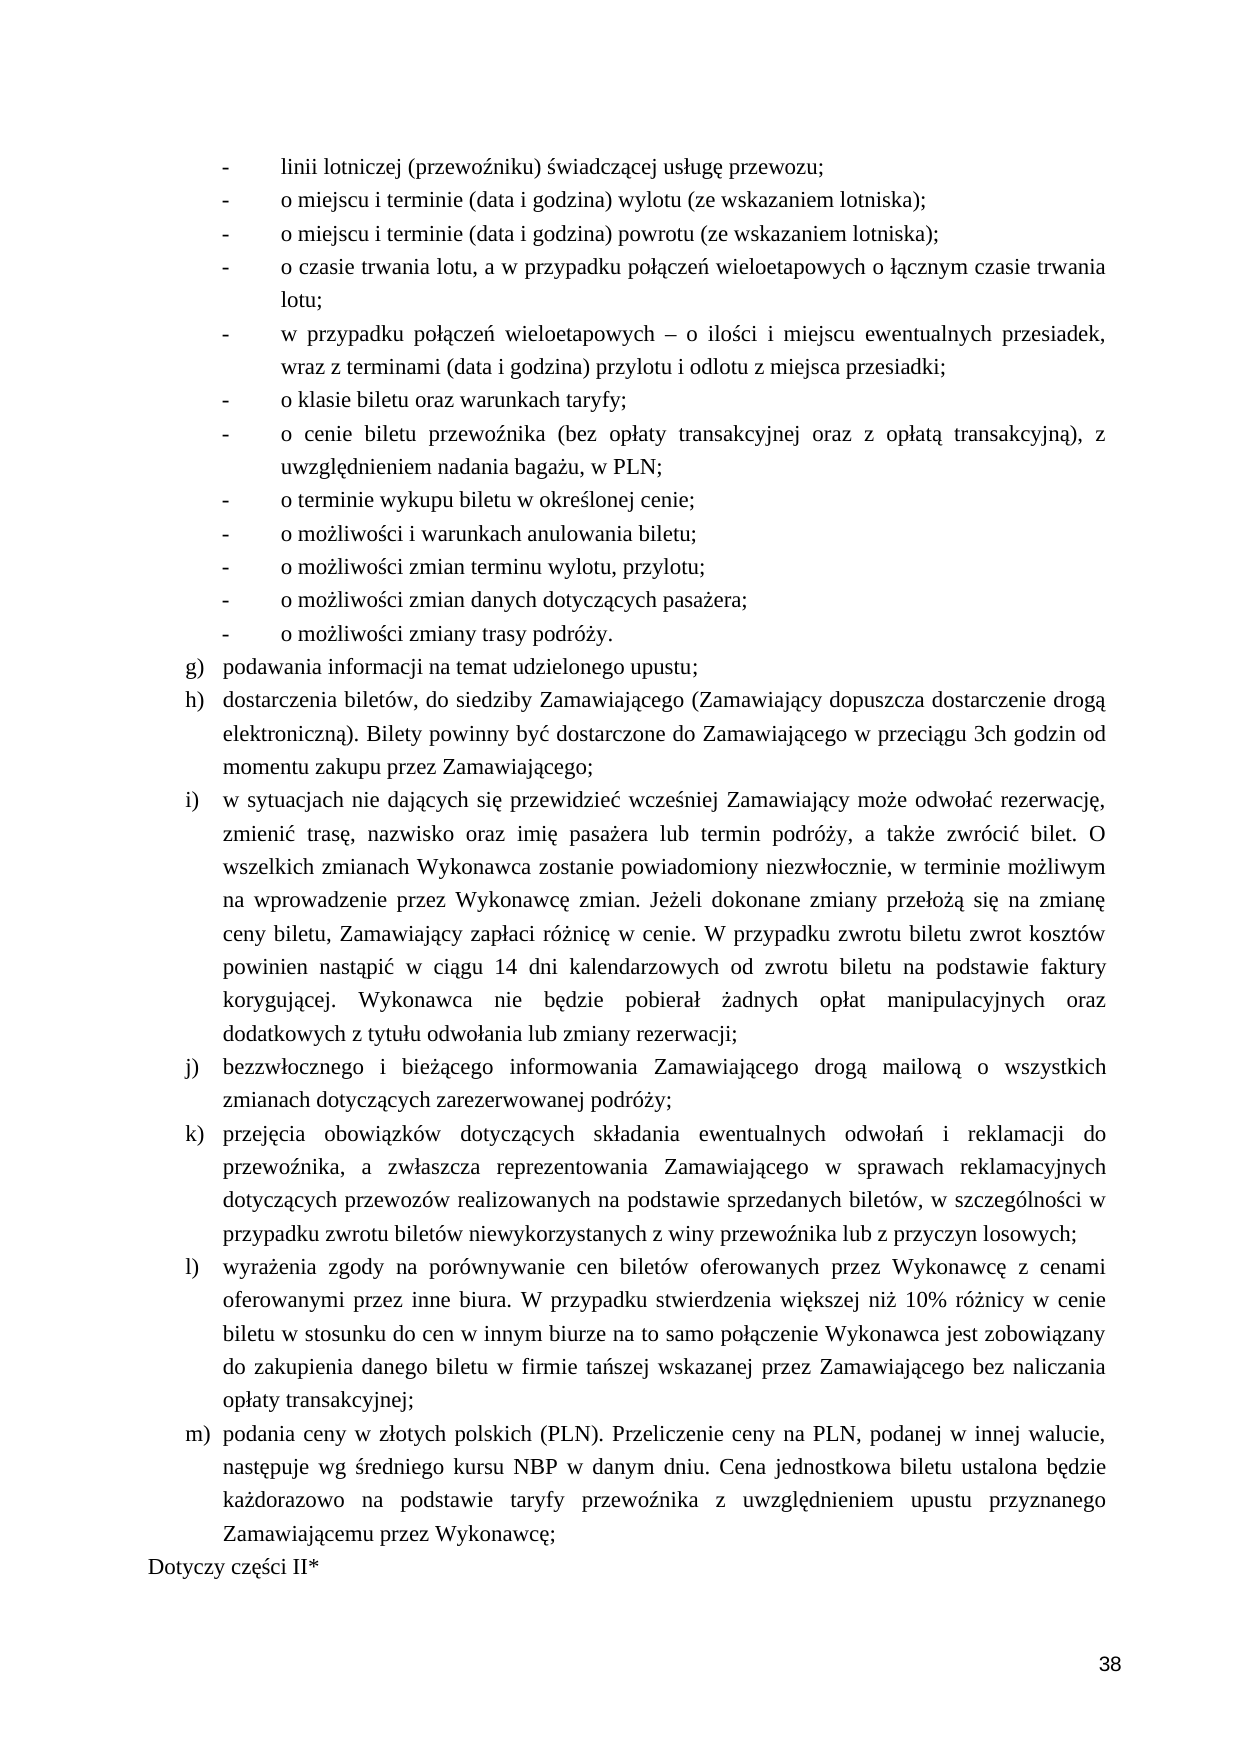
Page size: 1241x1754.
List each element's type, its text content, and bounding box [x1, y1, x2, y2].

text - o możliwości zmian terminu wylotu, przylotu; [222, 548, 1107, 581]
text - o czasie trwania lotu, a w przypadku połączeń wieloetapowych o łącznym czasie trwania lotu; [222, 248, 1107, 314]
text - o terminie wykupu biletu w określonej cenie; [222, 481, 1107, 514]
text - o możliwości zmian danych dotyczących pasażera; [222, 581, 1107, 614]
list dostarczenia biletów, do siedziby Zamawiającego (Zamawiający dopuszcza dostarczenie drogą elektroniczną). Bilety powinny być dostarczone do Zamawiającego w przeciągu 3ch godzin od momentu zakupu przez Zamawiającego; [185, 681, 1107, 781]
text - o możliwości i warunkach anulowania biletu; [222, 514, 1107, 548]
text - o możliwości zmiany trasy podróży. [222, 614, 1107, 648]
list przejęcia obowiązków dotyczących składania ewentualnych odwołań i reklamacji do przewoźnika, a zwłaszcza reprezentowania Zamawiającego w sprawach reklamacyjnych dotyczących przewozów realizowanych na podstawie sprzedanych biletów, w szczególności w przypadku zwrotu biletów niewykorzystanych z winy przewoźnika lub z przyczyn losowych; [185, 1114, 1107, 1248]
text Dotyczy części II* [148, 1548, 1107, 1581]
text - linii lotniczej (przewoźniku) świadczącej usługę przewozu; [222, 148, 1107, 181]
text - o miejscu i terminie (data i godzina) powrotu (ze wskazaniem lotniska); [222, 214, 1107, 248]
list wyrażenia zgody na porównywanie cen biletów oferowanych przez Wykonawcę z cenami oferowanymi przez inne biura. W przypadku stwierdzenia większej niż 10% różnicy w cenie biletu w stosunku do cen w innym biurze na to samo połączenie Wykonawca jest zobowiązany do zakupienia danego biletu w firmie tańszej wskazanej przez Zamawiającego bez naliczania opłaty transakcyjnej; [185, 1248, 1107, 1414]
text - o klasie biletu oraz warunkach taryfy; [222, 381, 1107, 414]
text - w przypadku połączeń wieloetapowych – o ilości i miejscu ewentualnych przesiadek, wraz z terminami (data i godzina) przylotu i odlotu z miejsca przesiadki; [222, 314, 1107, 381]
text - o miejscu i terminie (data i godzina) wylotu (ze wskazaniem lotniska); [222, 181, 1107, 214]
text - o cenie biletu przewoźnika (bez opłaty transakcyjnej oraz z opłatą transakcyjną), z uwzględnieniem nadania bagażu, w PLN; [222, 414, 1107, 481]
list podawania informacji na temat udzielonego upustu; [185, 648, 1107, 681]
list podania ceny w złotych polskich (PLN). Przeliczenie ceny na PLN, podanej w innej walucie, następuje wg średniego kursu NBP w danym dniu. Cena jednostkowa biletu ustalona będzie każdorazowo na podstawie taryfy przewoźnika z uwzględnieniem upustu przyznanego Zamawiającemu przez Wykonawcę; [185, 1414, 1107, 1548]
list w sytuacjach nie dających się przewidzieć wcześniej Zamawiający może odwołać rezerwację, zmienić trasę, nazwisko oraz imię pasażera lub termin podróży, a także zwrócić bilet. O wszelkich zmianach Wykonawca zostanie powiadomiony niezwłocznie, w terminie możliwym na wprowadzenie przez Wykonawcę zmian. Jeżeli dokonane zmiany przełożą się na zmianę ceny biletu, Zamawiający zapłaci różnicę w cenie. W przypadku zwrotu biletu zwrot kosztów powinien nastąpić w ciągu 14 dni kalendarzowych od zwrotu biletu na podstawie faktury korygującej. Wykonawca nie będzie pobierał żadnych opłat manipulacyjnych oraz dodatkowych z tytułu odwołania lub zmiany rezerwacji; [185, 781, 1107, 1048]
list bezzwłocznego i bieżącego informowania Zamawiającego drogą mailową o wszystkich zmianach dotyczących zarezerwowanej podróży; [185, 1048, 1107, 1114]
